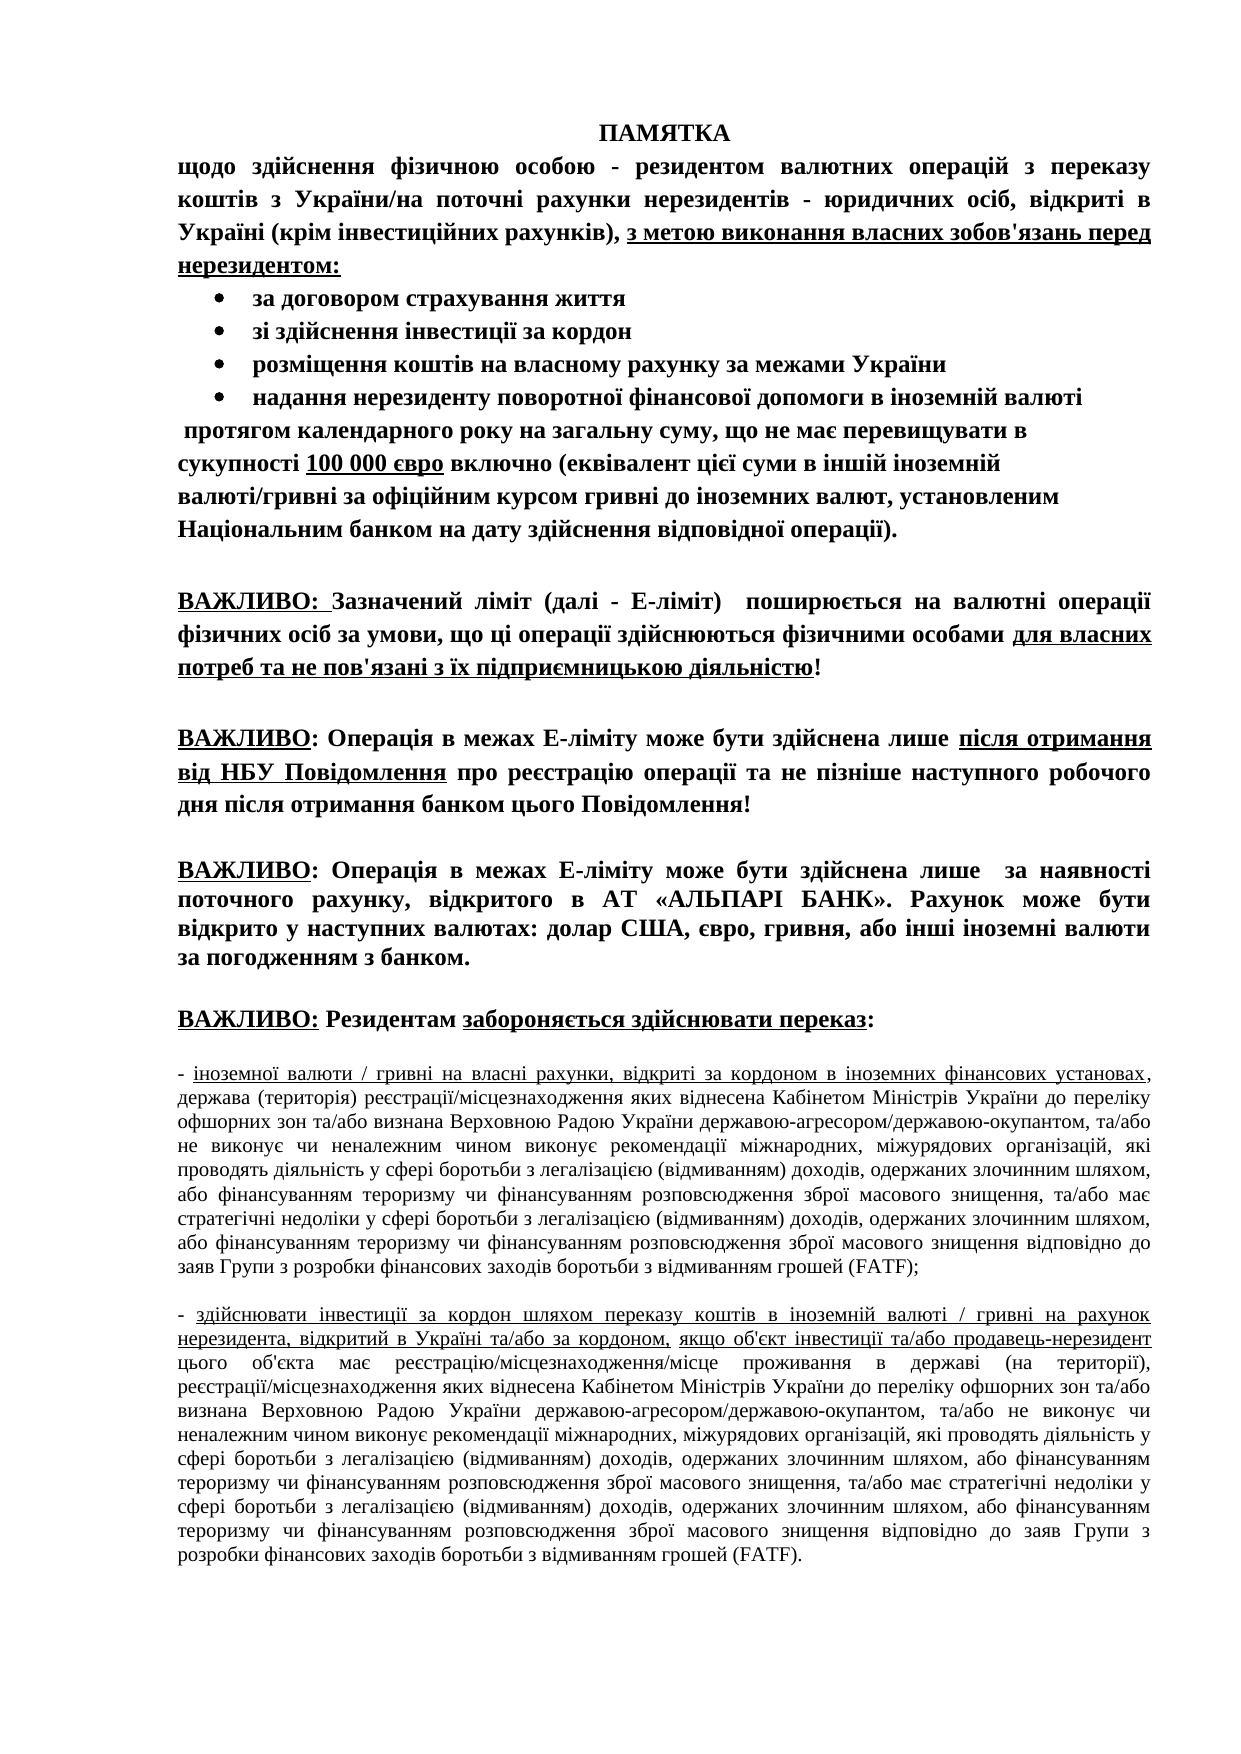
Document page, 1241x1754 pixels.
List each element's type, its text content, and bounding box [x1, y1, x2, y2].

list розміщення коштів на власному рахунку за межами України [215, 349, 1152, 378]
text ВАЖЛИВО: Резидентам забороняється здійснювати переказ: [177, 1004, 1152, 1032]
text щодо здійснення фізичною особою - резидентом валютних операцій з переказу коштів з України/на поточні рахунки нерезидентів - юридичних осіб, відкриті в Україні (крім інвестиційних рахунків), з метою виконання власних зобов'язань перед нерезидентом: [177, 151, 1152, 279]
text протягом календарного року на загальну суму, що не має перевищувати в сукупності 100 000 євро включно (еквівалент цієї суми в іншій іноземній валюті/гривні за офіційним курсом гривні до іноземних валют, установленим Національним банком на дату здійснення відповідної операції). [177, 415, 1152, 543]
text ВАЖЛИВО: Операція в межах Е-ліміту може бути здійснена лише після отримання від НБУ Повідомлення про реєстрацію операції та не пізніше наступного робочого дня після отримання банком цього Повідомлення! [177, 723, 1152, 818]
list надання нерезиденту поворотної фінансової допомоги в іноземній валюті [215, 382, 1152, 411]
text ПАМЯТКА [177, 118, 1152, 147]
text - здійснювати інвестиції за кордон шляхом переказу коштів в іноземній валюті / гривні на рахунок нерезидента, відкритий в Україні та/або за кордоном, якщо об'єкт інвестиції та/або продавець-нерезидент цього об'єкта має реєстрацію/місцезнаходження/місце проживання в державі (на території), реєстрації/місцезнаходження яких віднесена Кабінетом Міністрів України до переліку офшорних зон та/або визнана Верховною Радою України державою-агресором/державою-окупантом, та/або не виконує чи неналежним чином виконує рекомендації міжнародних, міжурядових організацій, які проводять діяльність у сфері боротьби з легалізацією (відмиванням) доходів, одержаних злочинним шляхом, або фінансуванням тероризму чи фінансуванням розповсюдження зброї масового знищення, та/або має стратегічні недоліки у сфері боротьби з легалізацією (відмиванням) доходів, одержаних злочинним шляхом, або фінансуванням тероризму чи фінансуванням розповсюдження зброї масового знищення відповідно до заяв Групи з розробки фінансових заходів боротьби з відмиванням грошей (FATF). [177, 1302, 1152, 1566]
text ВАЖЛИВО: Зазначений ліміт (далі - Е-ліміт) поширюється на валютні операції фізичних осіб за умови, що ці операції здійснюються фізичними особами для власних потреб та не пов'язані з їх підприємницькою діяльністю! [177, 586, 1152, 681]
list за договором страхування життя [215, 283, 1152, 312]
list зі здійснення інвестиції за кордон [215, 316, 1152, 345]
text ВАЖЛИВО: Операція в межах Е-ліміту може бути здійснена лише за наявності поточного рахунку, відкритого в АТ «АЛЬПАРІ БАНК». Рахунок може бути відкрито у наступних валютах: долар США, євро, гривня, або інші іноземні валюти за погодженням з банком. [177, 856, 1152, 971]
text - іноземної валюти / гривні на власні рахунки, відкриті за кордоном в іноземних фінансових установах, держава (територія) реєстрації/місцезнаходження яких віднесена Кабінетом Міністрів України до переліку офшорних зон та/або визнана Верховною Радою України державою-агресором/державою-окупантом, та/або не виконує чи неналежним чином виконує рекомендації міжнародних, міжурядових організацій, які проводять діяльність у сфері боротьби з легалізацією (відмиванням) доходів, одержаних злочинним шляхом, або фінансуванням тероризму чи фінансуванням розповсюдження зброї масового знищення, та/або має стратегічні недоліки у сфері боротьби з легалізацією (відмиванням) доходів, одержаних злочинним шляхом, або фінансуванням тероризму чи фінансуванням розповсюдження зброї масового знищення відповідно до заяв Групи з розробки фінансових заходів боротьби з відмиванням грошей (FATF); [177, 1061, 1152, 1278]
